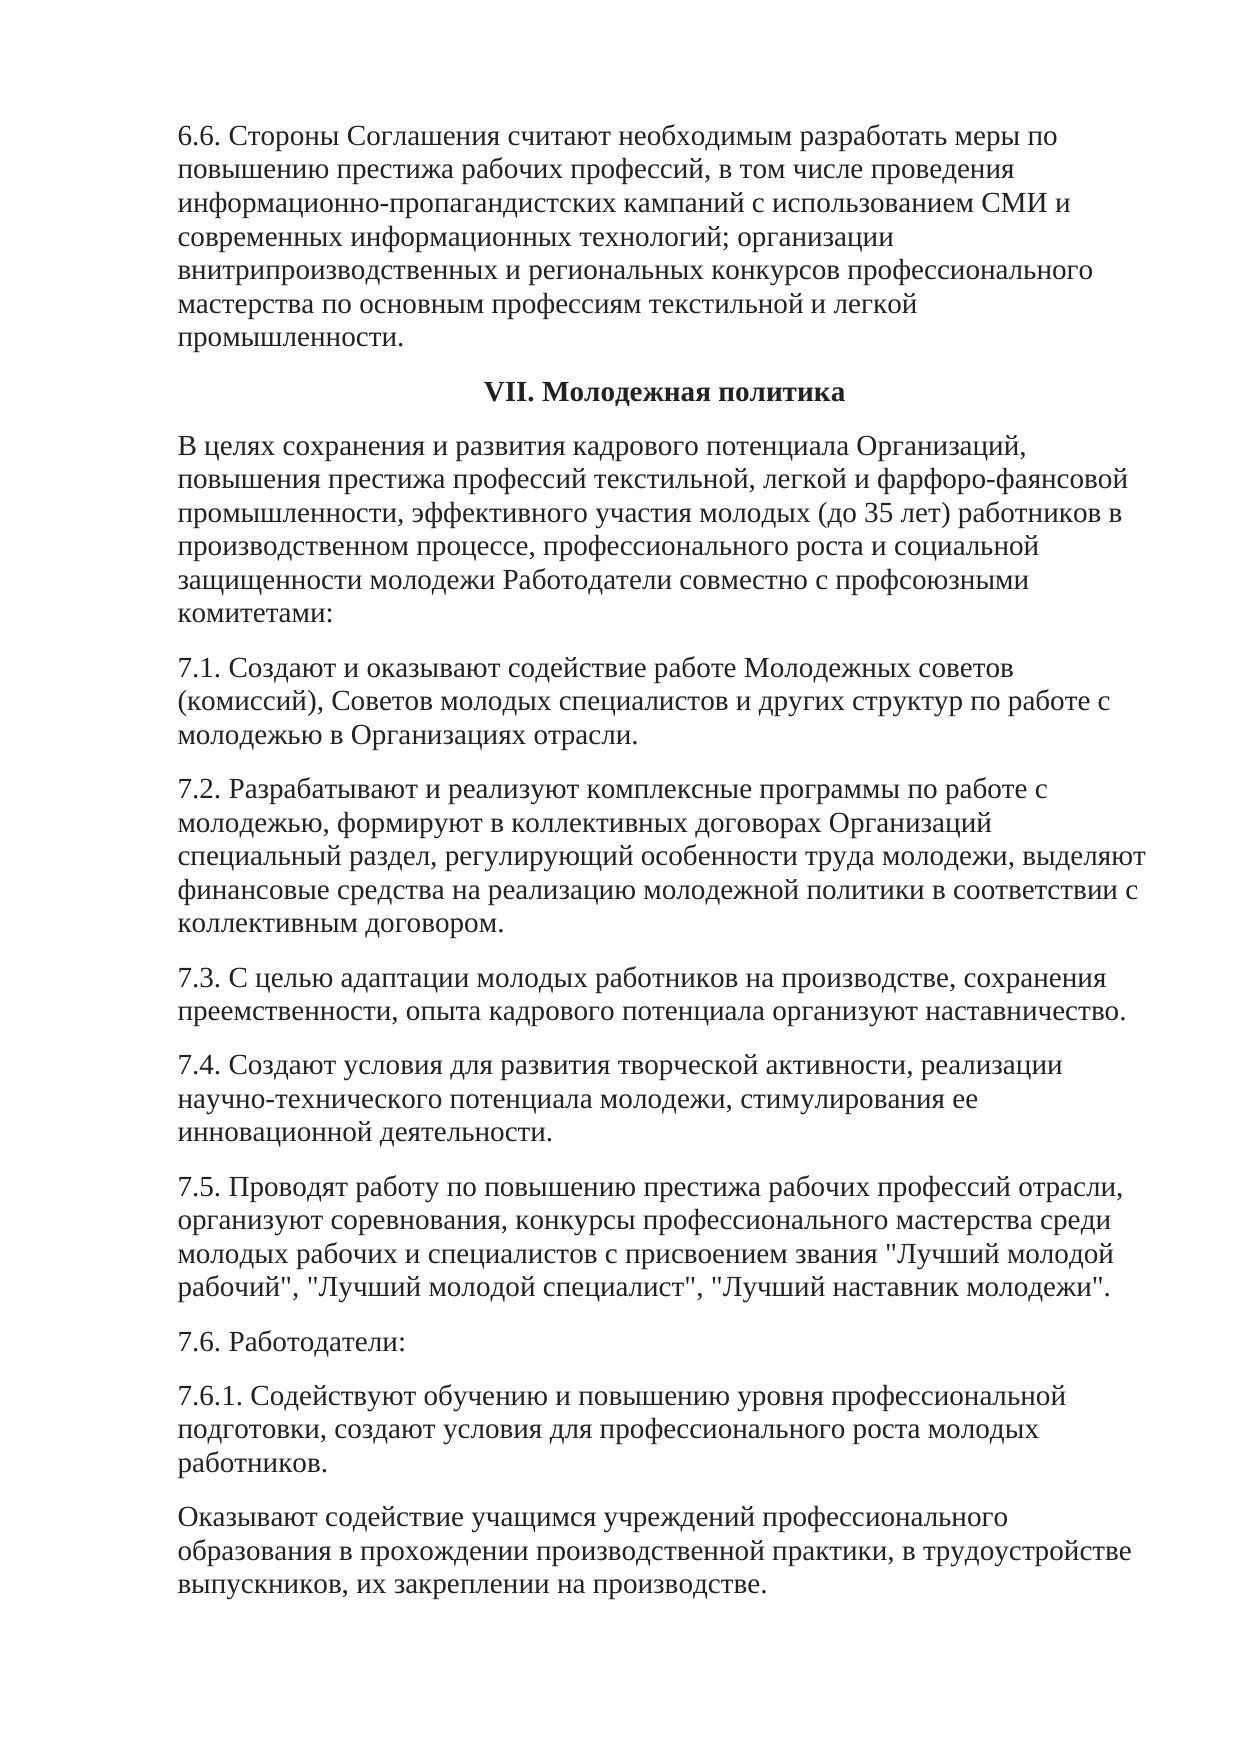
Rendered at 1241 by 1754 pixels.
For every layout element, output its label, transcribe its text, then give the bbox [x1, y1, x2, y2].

text 7.3. С целью адаптации молодых работников на производстве, сохранения преемственности, опыта кадрового потенциала организуют наставничество. [177, 960, 1152, 1027]
text В целях сохранения и развития кадрового потенциала Организаций, повышения престижа профессий текстильной, легкой и фарфоро-фаянсовой промышленности, эффективного участия молодых (до 35 лет) работников в производственном процессе, профессионального роста и социальной защищенности молодежи Работодатели совместно с профсоюзными комитетами: [177, 428, 1152, 629]
text 7.1. Создают и оказывают содействие работе Молодежных советов (комиссий), Советов молодых специалистов и других структур по работе с молодежью в Организациях отрасли. [177, 650, 1152, 751]
text Оказывают содействие учащимся учреждений профессионального образования в прохождении производственной практики, в трудоустройстве выпускников, их закреплении на производстве. [177, 1499, 1152, 1600]
text 7.6.1. Содействуют обучению и повышению уровня профессиональной подготовки, создают условия для профессионального роста молодых работников. [177, 1378, 1152, 1479]
text 6.6. Стороны Соглашения считают необходимым разработать меры по повышению престижа рабочих профессий, в том числе проведения информационно-пропагандистских кампаний с использованием СМИ и современных информационных технологий; организации внитрипроизводственных и региональных конкурсов профессионального мастерства по основным профессиям текстильной и легкой промышленности. [177, 118, 1152, 353]
text VII. Молодежная политика [177, 374, 1152, 407]
text 7.4. Создают условия для развития творческой активности, реализации научно-технического потенциала молодежи, стимулирования ее инновационной деятельности. [177, 1047, 1152, 1148]
text 7.6. Работодатели: [177, 1324, 1152, 1357]
text 7.2. Разрабатывают и реализуют комплексные программы по работе с молодежью, формируют в коллективных договорах Организаций специальный раздел, регулирующий особенности труда молодежи, выделяют финансовые средства на реализацию молодежной политики в соответствии с коллективным договором. [177, 771, 1152, 939]
text 7.5. Проводят работу по повышению престижа рабочих профессий отрасли, организуют соревнования, конкурсы профессионального мастерства среди молодых рабочих и специалистов с присвоением звания "Лучший молодой рабочий", "Лучший молодой специалист", "Лучший наставник молодежи". [177, 1169, 1152, 1303]
